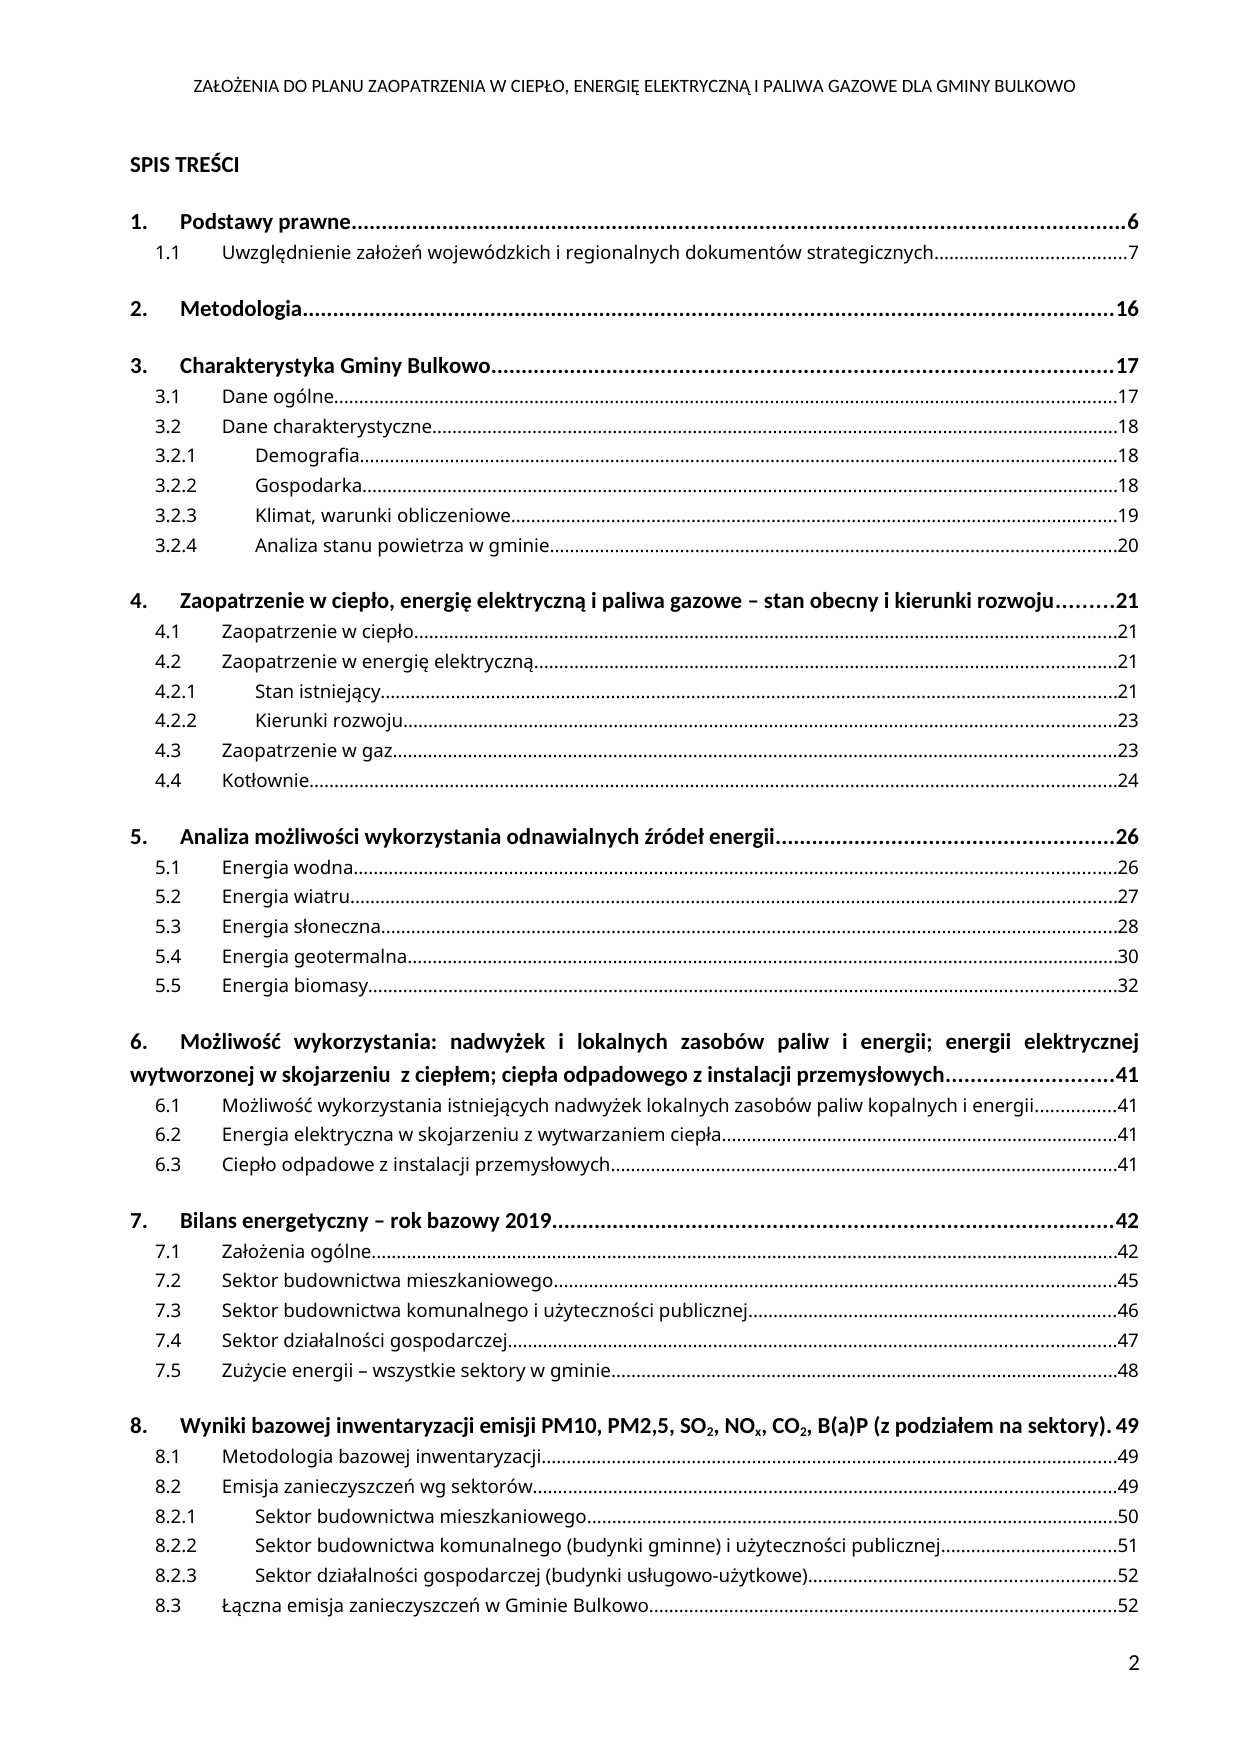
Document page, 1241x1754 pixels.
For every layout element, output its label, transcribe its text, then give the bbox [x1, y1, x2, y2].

text 3.2.1 Demografia 18 [155, 443, 1140, 468]
text 8.3 Łączna emisja zanieczyszczeń w Gminie Bulkowo 52 [155, 1592, 1140, 1618]
text 4. Zaopatrzenie w ciepło, energię elektryczną i paliwa gazowe – stan obecny i kierunki rozwoju 21 [130, 587, 1140, 614]
text 7.3 Sektor budownictwa komunalnego i użyteczności publicznej 46 [155, 1297, 1140, 1323]
text 5.2 Energia wiatru 27 [155, 884, 1140, 909]
text 7.5 Zużycie energii – wszystkie sektory w gminie 48 [155, 1357, 1140, 1382]
text 3.2 Dane charakterystyczne 18 [155, 413, 1140, 439]
text 1. Podstawy prawne 6 [130, 207, 1140, 235]
text 4.2.1 Stan istniejący 21 [155, 678, 1140, 704]
text 5.1 Energia wodna 26 [155, 854, 1140, 879]
text 4.3 Zaopatrzenie w gaz 23 [155, 737, 1140, 763]
text 6. Możliwość wykorzystania: nadwyżek i lokalnych zasobów paliw i energii; energii elektrycznej wytworzonej w skojarzeniu z ciepłem; ciepła odpadowego z instalacji przemysłowych 41 [130, 1027, 1140, 1088]
text 4.1 Zaopatrzenie w ciepło 21 [155, 619, 1140, 644]
text 8.2.3 Sektor działalności gospodarczej (budynki usługowo-użytkowe) 52 [155, 1562, 1140, 1588]
text 5.3 Energia słoneczna 28 [155, 913, 1140, 939]
text 4.4 Kotłownie 24 [155, 767, 1140, 793]
text 5. Analiza możliwości wykorzystania odnawialnych źródeł energii 26 [130, 822, 1140, 850]
text 3.2.2 Gospodarka 18 [155, 472, 1140, 498]
text 8.2 Emisja zanieczyszczeń wg sektorów 49 [155, 1473, 1140, 1499]
text 7.4 Sektor działalności gospodarczej 47 [155, 1327, 1140, 1353]
text 5.4 Energia geotermalna 30 [155, 943, 1140, 969]
text 7.1 Założenia ogólne 42 [155, 1238, 1140, 1264]
text 8.2.1 Sektor budownictwa mieszkaniowego 50 [155, 1503, 1140, 1529]
text 3.2.4 Analiza stanu powietrza w gminie 20 [155, 532, 1140, 557]
text 6.2 Energia elektryczna w skojarzeniu z wytwarzaniem ciepła 41 [155, 1122, 1140, 1147]
text SPIS TREŚCI [130, 150, 1140, 178]
text 5.5 Energia biomasy 32 [155, 973, 1140, 998]
text 6.1 Możliwość wykorzystania istniejących nadwyżek lokalnych zasobów paliw kopalnych i energii 41 [155, 1092, 1140, 1117]
text 7. Bilans energetyczny – rok bazowy 2019 42 [130, 1206, 1140, 1234]
text 8.2.2 Sektor budownictwa komunalnego (budynki gminne) i użyteczności publicznej 51 [155, 1533, 1140, 1558]
text 8.1 Metodologia bazowej inwentaryzacji 49 [155, 1444, 1140, 1469]
text 7.2 Sektor budownictwa mieszkaniowego 45 [155, 1268, 1140, 1293]
text 3. Charakterystyka Gminy Bulkowo 17 [130, 351, 1140, 379]
text 3.1 Dane ogólne 17 [155, 383, 1140, 409]
text 3.2.3 Klimat, warunki obliczeniowe 19 [155, 502, 1140, 528]
text 1.1 Uwzględnienie założeń wojewódzkich i regionalnych dokumentów strategicznych 7 [155, 239, 1140, 265]
text 2. Metodologia 16 [130, 294, 1140, 322]
text 6.3 Ciepło odpadowe z instalacji przemysłowych 41 [155, 1151, 1140, 1177]
text 4.2 Zaopatrzenie w energię elektryczną 21 [155, 648, 1140, 674]
text 4.2.2 Kierunki rozwoju 23 [155, 708, 1140, 733]
text 8. Wyniki bazowej inwentaryzacji emisji PM10, PM2,5, SO2, NOx, CO2, B(a)P (z podziałem na sektory) 49 [130, 1412, 1140, 1439]
